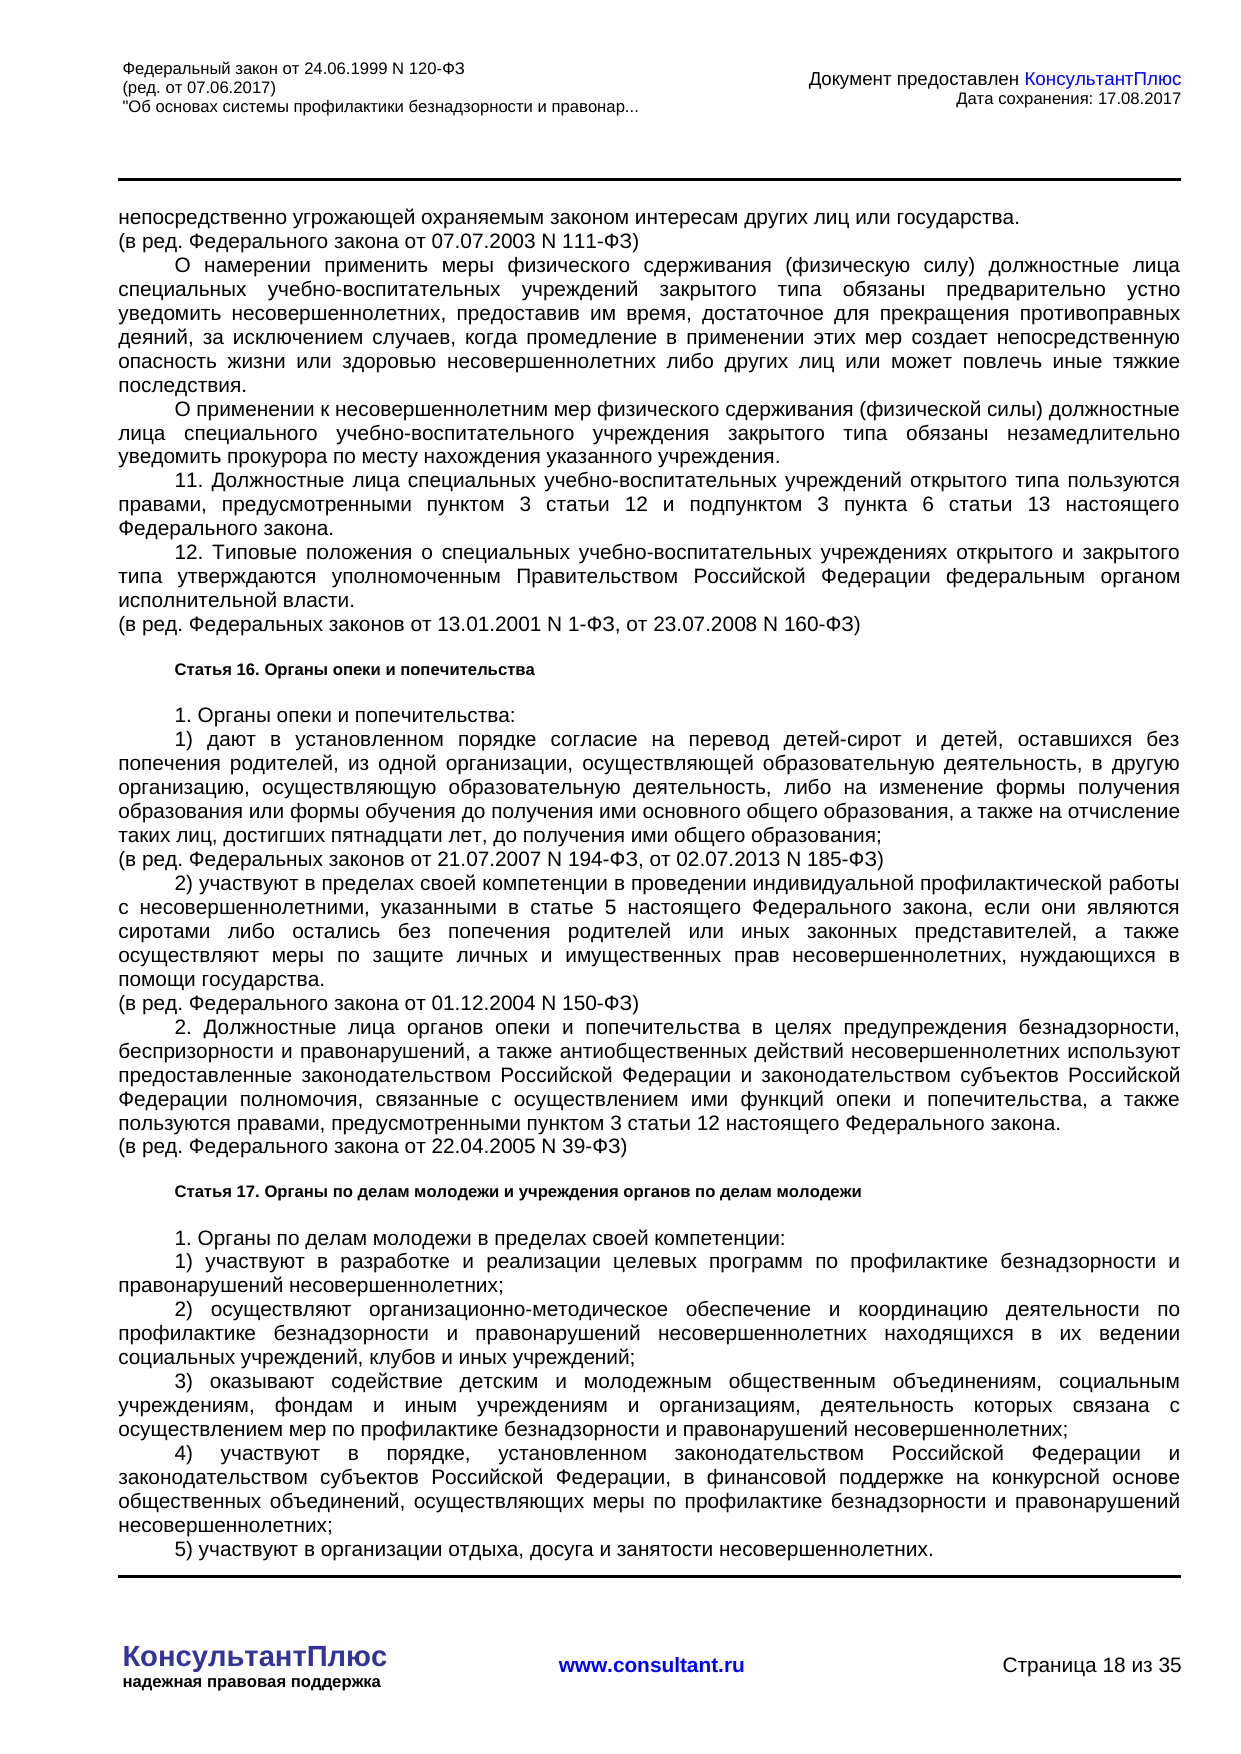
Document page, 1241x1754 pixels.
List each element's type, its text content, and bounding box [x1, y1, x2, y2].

text О применении к несовершеннолетним мер физического сдерживания (физической силы) должностные лица специального учебно-воспитательного учреждения закрытого типа обязаны незамедлительно уведомить прокурора по месту нахождения указанного учреждения. [118, 396, 1181, 468]
title Статья 17. Органы по делам молодежи и учреждения органов по делам молодежи [118, 1182, 1181, 1201]
text (в ред. Федерального закона от 07.07.2003 N 111-ФЗ) [118, 229, 1181, 253]
text 1. Органы по делам молодежи в пределах своей компетенции: [118, 1225, 1181, 1249]
text 2) участвуют в пределах своей компетенции в проведении индивидуальной профилактической работы с несовершеннолетними, указанными в статье 5 настоящего Федерального закона, если они являются сиротами либо остались без попечения родителей или иных законных представителей, а также осуществляют меры по защите личных и имущественных прав несовершеннолетних, нуждающихся в помощи государства. [118, 871, 1181, 991]
text 1. Органы опеки и попечительства: [118, 703, 1181, 727]
text 1) участвуют в разработке и реализации целевых программ по профилактике безнадзорности и правонарушений несовершеннолетних; [118, 1249, 1181, 1297]
text 12. Типовые положения о специальных учебно-воспитательных учреждениях открытого и закрытого типа утверждаются уполномоченным Правительством Российской Федерации федеральным органом исполнительной власти. [118, 540, 1181, 612]
text (в ред. Федеральных законов от 13.01.2001 N 1-ФЗ, от 23.07.2008 N 160-ФЗ) [118, 612, 1181, 636]
text (в ред. Федеральных законов от 21.07.2007 N 194-ФЗ, от 02.07.2013 N 185-ФЗ) [118, 847, 1181, 871]
text 11. Должностные лица специальных учебно-воспитательных учреждений открытого типа пользуются правами, предусмотренными пунктом 3 статьи 12 и подпунктом 3 пункта 6 статьи 13 настоящего Федерального закона. [118, 468, 1181, 540]
text 2) осуществляют организационно-методическое обеспечение и координацию деятельности по профилактике безнадзорности и правонарушений несовершеннолетних находящихся в их ведении социальных учреждений, клубов и иных учреждений; [118, 1297, 1181, 1369]
text 4) участвуют в порядке, установленном законодательством Российской Федерации и законодательством субъектов Российской Федерации, в финансовой поддержке на конкурсной основе общественных объединений, осуществляющих меры по профилактике безнадзорности и правонарушений несовершеннолетних; [118, 1441, 1181, 1537]
text 2. Должностные лица органов опеки и попечительства в целях предупреждения безнадзорности, беспризорности и правонарушений, а также антиобщественных действий несовершеннолетних используют предоставленные законодательством Российской Федерации и законодательством субъектов Российской Федерации полномочия, связанные с осуществлением ими функций опеки и попечительства, а также пользуются правами, предусмотренными пунктом 3 статьи 12 настоящего Федерального закона. [118, 1014, 1181, 1134]
text 3) оказывают содействие детским и молодежным общественным объединениям, социальным учреждениям, фондам и иным учреждениям и организациям, деятельность которых связана с осуществлением мер по профилактике безнадзорности и правонарушений несовершеннолетних; [118, 1369, 1181, 1441]
title Статья 16. Органы опеки и попечительства [118, 660, 1181, 679]
text О намерении применить меры физического сдерживания (физическую силу) должностные лица специальных учебно-воспитательных учреждений закрытого типа обязаны предварительно устно уведомить несовершеннолетних, предоставив им время, достаточное для прекращения противоправных деяний, за исключением случаев, когда промедление в применении этих мер создает непосредственную опасность жизни или здоровью несовершеннолетних либо других лиц или может повлечь иные тяжкие последствия. [118, 253, 1181, 396]
text 1) дают в установленном порядке согласие на перевод детей-сирот и детей, оставшихся без попечения родителей, из одной организации, осуществляющей образовательную деятельность, в другую организацию, осуществляющую образовательную деятельность, либо на изменение формы получения образования или формы обучения до получения ими основного общего образования, а также на отчисление таких лиц, достигших пятнадцати лет, до получения ими общего образования; [118, 727, 1181, 847]
text (в ред. Федерального закона от 01.12.2004 N 150-ФЗ) [118, 991, 1181, 1014]
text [118, 205, 1181, 229]
text 5) участвуют в организации отдыха, досуга и занятости несовершеннолетних. [118, 1537, 1181, 1561]
text (в ред. Федерального закона от 22.04.2005 N 39-ФЗ) [118, 1134, 1181, 1158]
